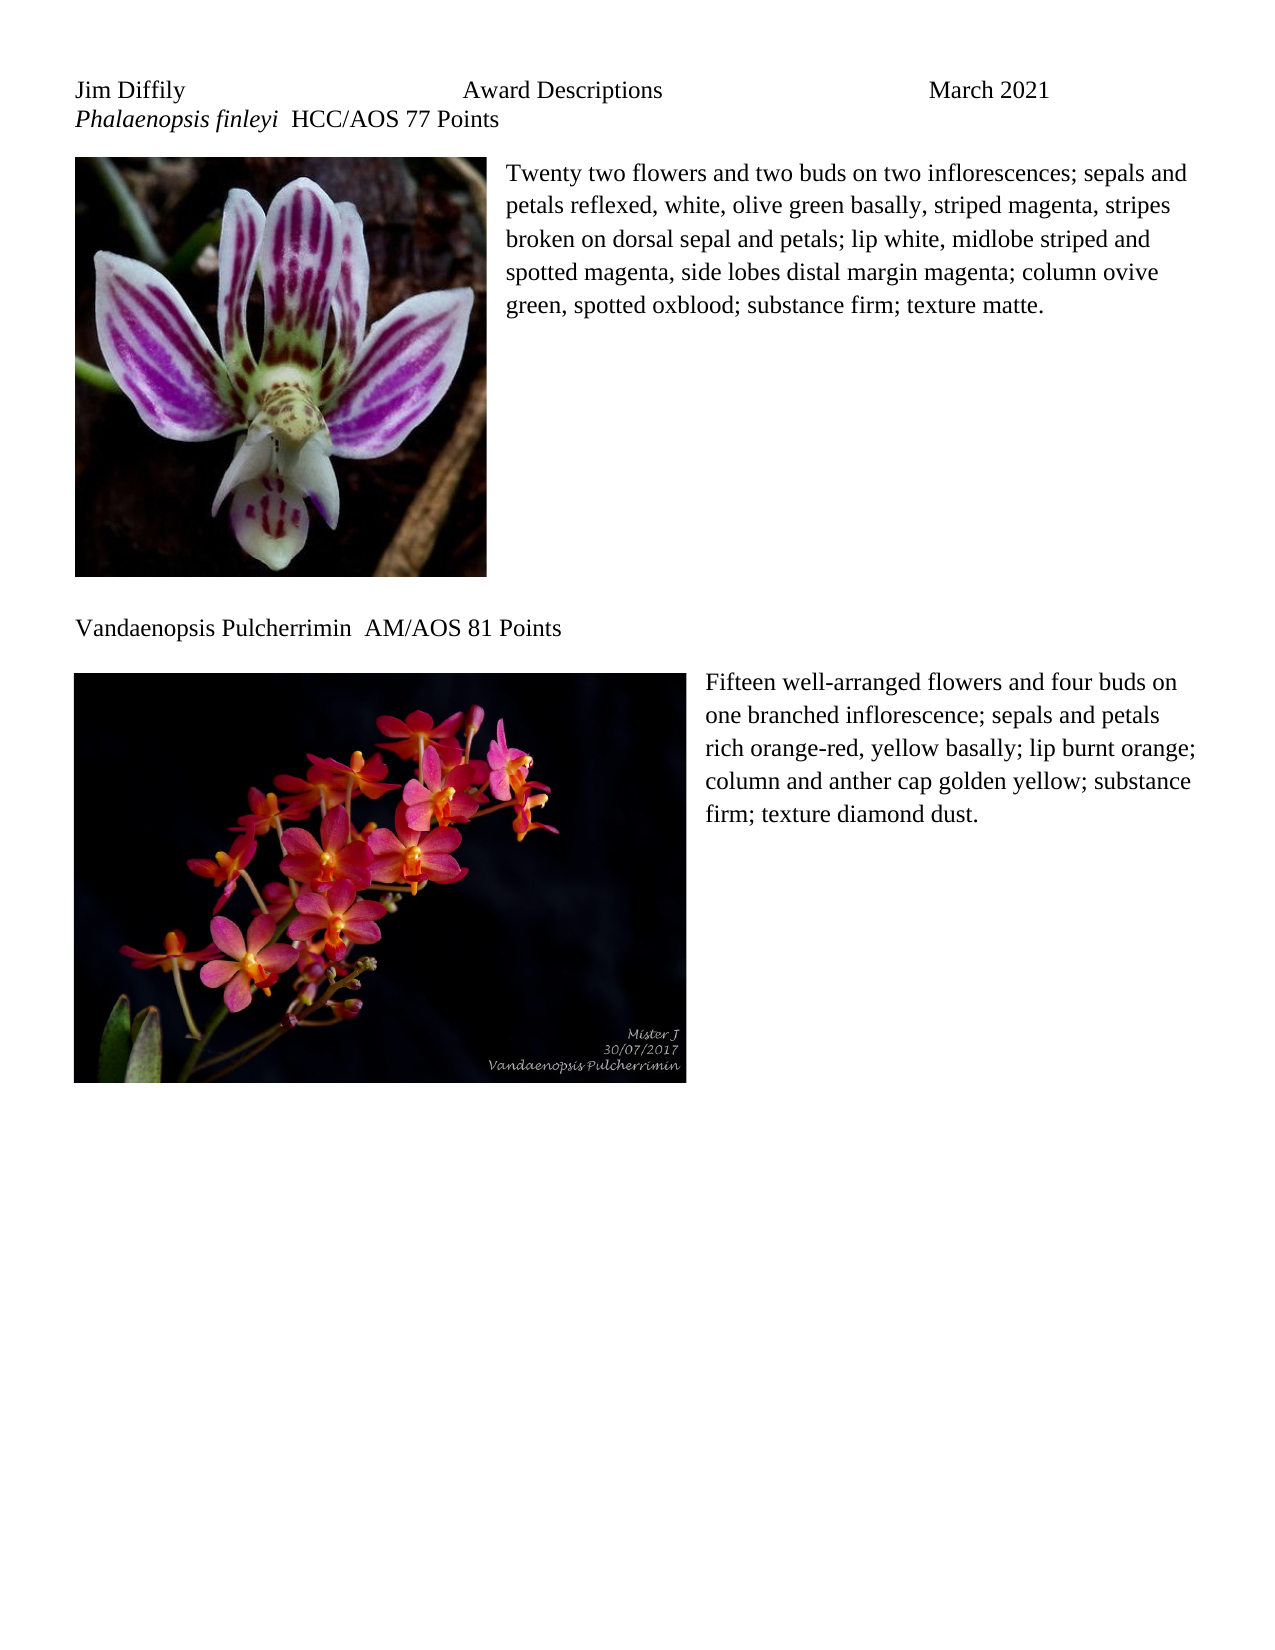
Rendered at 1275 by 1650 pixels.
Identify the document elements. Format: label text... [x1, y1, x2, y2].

text Fifteen well-arranged flowers and four buds on one branched inflorescence; sepals and petals rich orange-red, yellow basally; lip burnt orange; column and anther cap golden yellow; substance firm; texture diamond dust. [75, 667, 1200, 827]
text Phalaenopsis finleyi HCC/AOS 77 Points [75, 104, 1200, 132]
picture [73, 673, 687, 1083]
text Vandaenopsis Pulcherrimin AM/AOS 81 Points [75, 613, 1200, 642]
picture [74, 157, 486, 576]
text Twenty two flowers and two buds on two inflorescences; sepals and petals reflexed, white, olive green basally, striped magenta, stripes broken on dorsal sepal and petals; lip white, midlobe striped and spotted magenta, side lobes distal margin magenta; column ovive green, spotted oxblood; substance firm; texture matte. [486, 158, 1200, 318]
